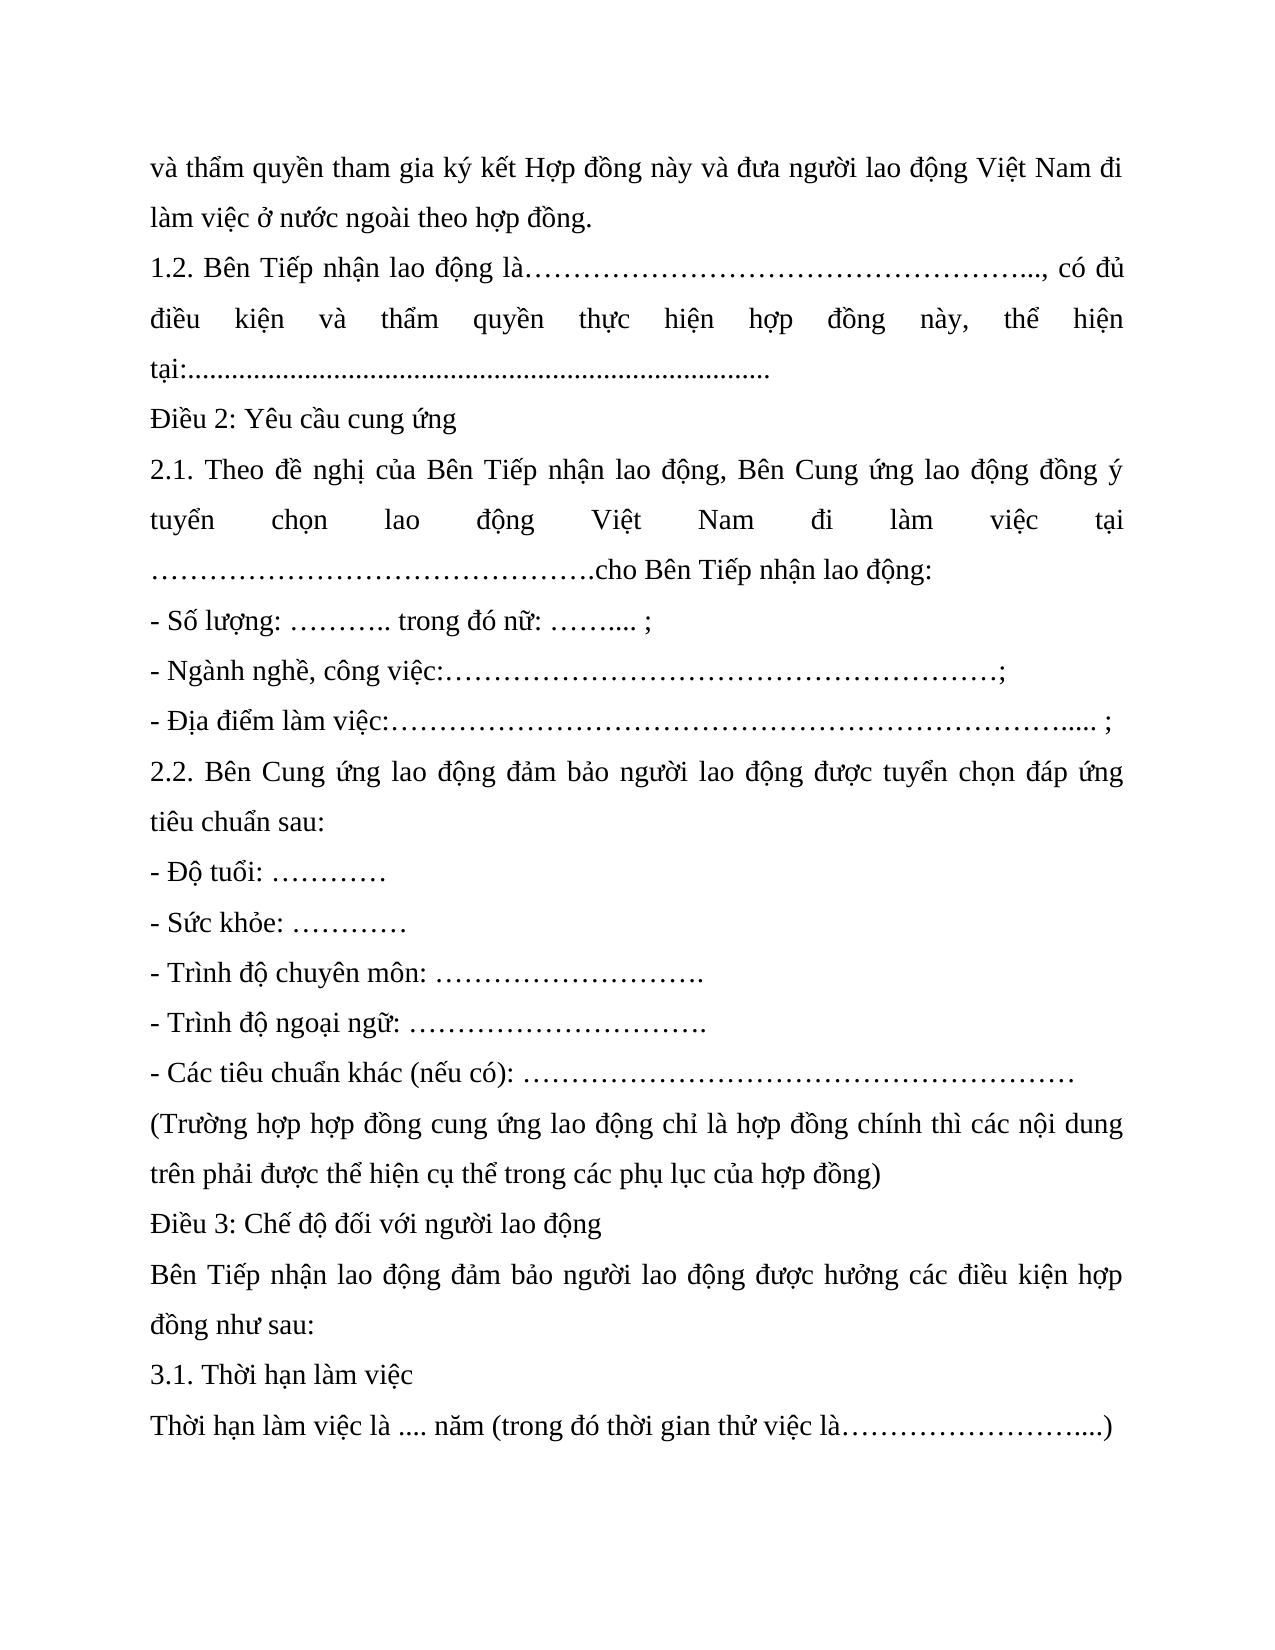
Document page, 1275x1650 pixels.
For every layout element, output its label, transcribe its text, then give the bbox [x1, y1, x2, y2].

text 2.2. Bên Cung ứng lao động đảm bảo người lao động được tuyển chọn đáp ứng tiêu chuẩn sau: [150, 754, 1125, 838]
text - Các tiêu chuẩn khác (nếu có): ………………………………………………… [150, 1056, 1125, 1089]
text Thời hạn làm việc là .... năm (trong đó thời gian thử việc là……………………....) [150, 1408, 1125, 1441]
text (Trường hợp hợp đồng cung ứng lao động chỉ là hợp đồng chính thì các nội dung trên phải được thể hiện cụ thể trong các phụ lục của hợp đồng) [150, 1106, 1125, 1190]
text - Sức khỏe: ………… [150, 905, 1125, 938]
text - Số lượng: ……….. trong đó nữ: …….... ; [150, 603, 1125, 636]
text 3.1. Thời hạn làm việc [150, 1357, 1125, 1391]
text - Độ tuổi: ………… [150, 854, 1125, 888]
text 2.1. Theo đề nghị của Bên Tiếp nhận lao động, Bên Cung ứng lao động đồng ý tuyển chọn lao động Việt Nam đi làm việc tại ……………………………………….cho Bên Tiếp nhận lao động: [150, 452, 1125, 586]
text - Trình độ chuyên môn: ………………………. [150, 955, 1125, 988]
text Điều 3: Chế độ đối với người lao động [150, 1207, 1125, 1240]
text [150, 150, 1125, 234]
text - Ngành nghề, công việc:…………………………………………………; [150, 653, 1125, 687]
text - Địa điểm làm việc:……………………………………………………………..... ; [150, 703, 1125, 737]
text - Trình độ ngoại ngữ: …………………………. [150, 1005, 1125, 1039]
text 1.2. Bên Tiếp nhận lao động là……………………………………………..., có đủ điều kiện và thẩm quyền thực hiện hợp đồng này, thể hiện tại:................................................................................ [150, 251, 1125, 385]
text Bên Tiếp nhận lao động đảm bảo người lao động được hưởng các điều kiện hợp đồng như sau: [150, 1257, 1125, 1341]
text Điều 2: Yêu cầu cung ứng [150, 402, 1125, 435]
